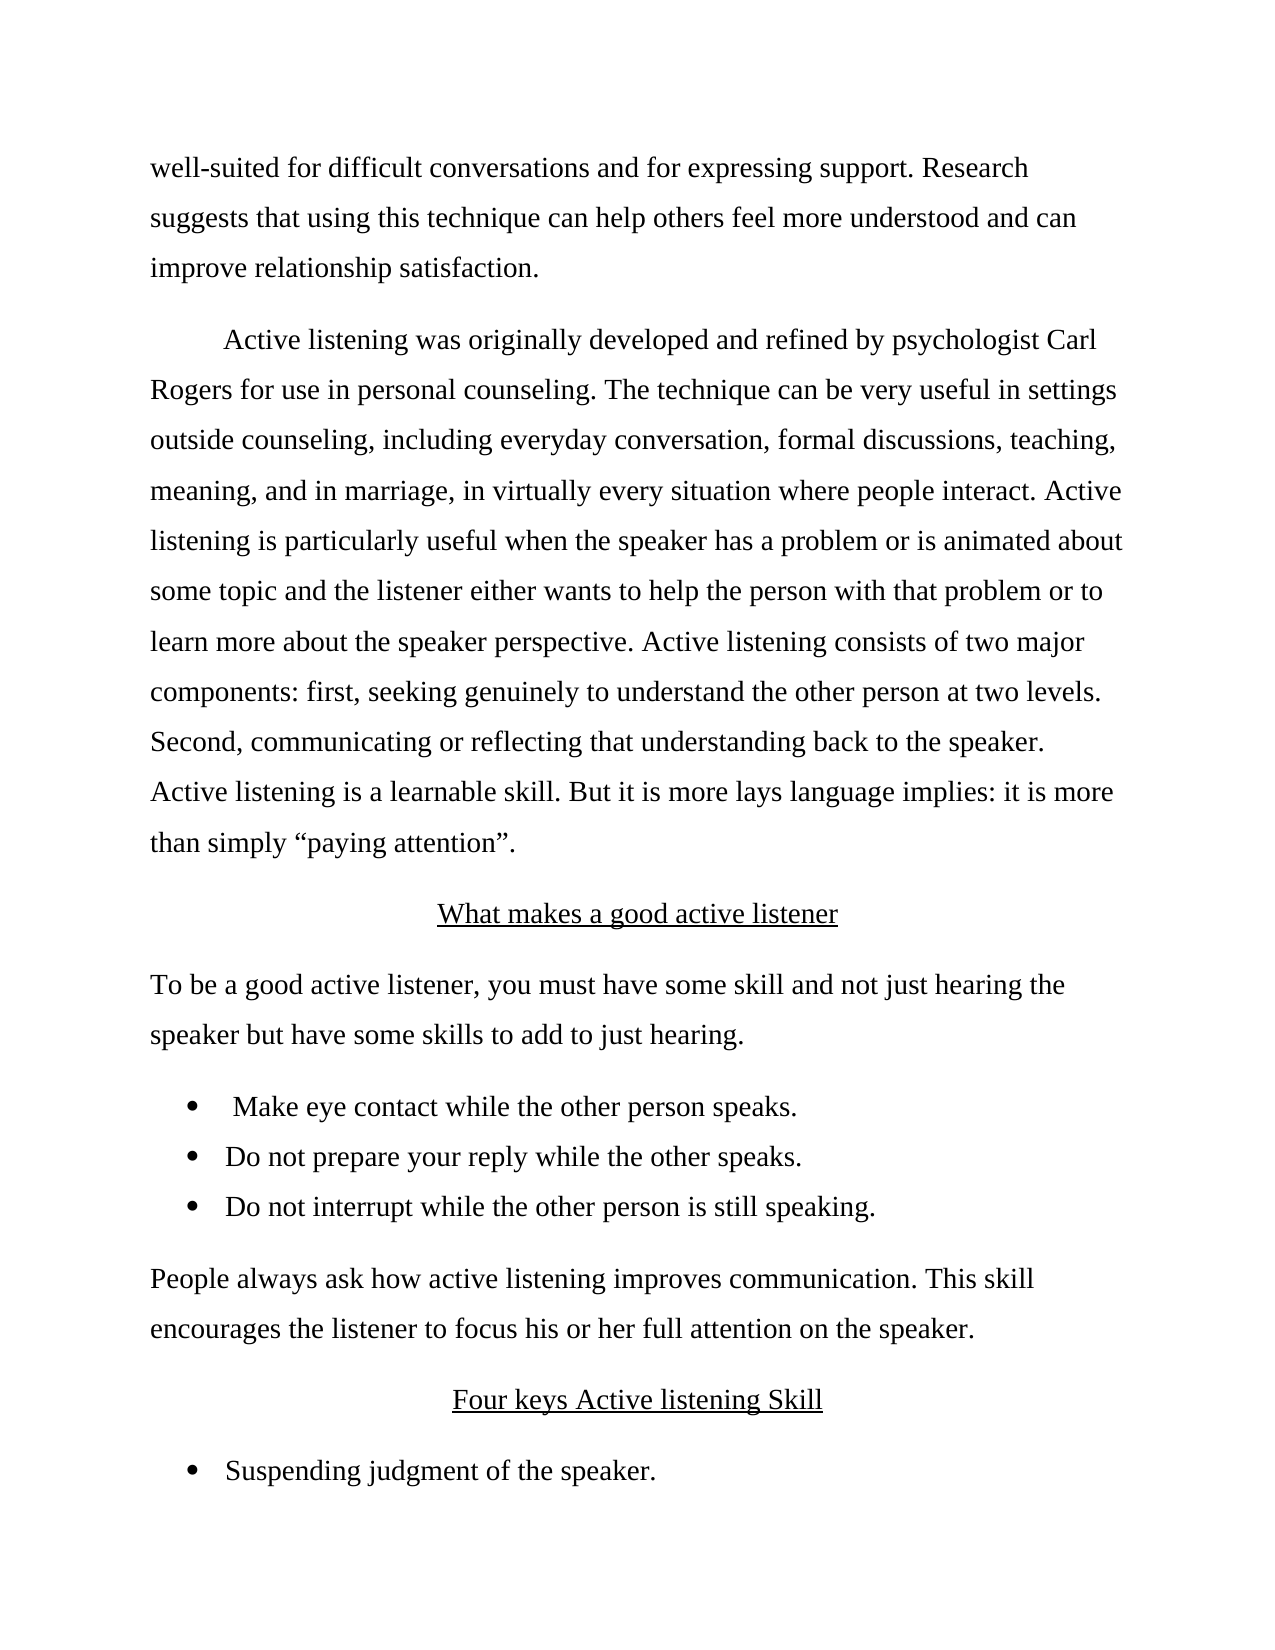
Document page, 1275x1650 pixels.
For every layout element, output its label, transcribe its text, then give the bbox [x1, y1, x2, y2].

list Do not interrupt while the other person is still speaking. [187, 1189, 1125, 1223]
text Four keys Active listening Skill [150, 1382, 1125, 1416]
text To be a good active listener, you must have some skill and not just hearing the speaker but have some skills to add to just hearing. [150, 967, 1125, 1051]
list Do not prepare your reply while the other speaks. [187, 1139, 1125, 1173]
list Make eye contact while the other person speaks. [187, 1089, 1125, 1122]
text What makes a good active listener [150, 896, 1125, 929]
text People always ask how active listening improves communication. This skill encourages the listener to focus his or her full attention on the speaker. [150, 1261, 1125, 1344]
list Suspending judgment of the speaker. [187, 1453, 1125, 1487]
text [150, 150, 1125, 284]
text Active listening was originally developed and refined by psychologist Carl Rogers for use in personal counseling. The technique can be very useful in settings outside counseling, including everyday conversation, formal discussions, teaching, meaning, and in marriage, in virtually every situation where people interact. Active listening is particularly useful when the speaker has a problem or is animated about some topic and the listener either wants to help the person with that problem or to learn more about the speaker perspective. Active listening consists of two major components: first, seeking genuinely to understand the other person at two levels. Second, communicating or reflecting that understanding back to the speaker. Active listening is a learnable skill. But it is more lays language implies: it is more than simply “paying attention”. [150, 322, 1125, 858]
